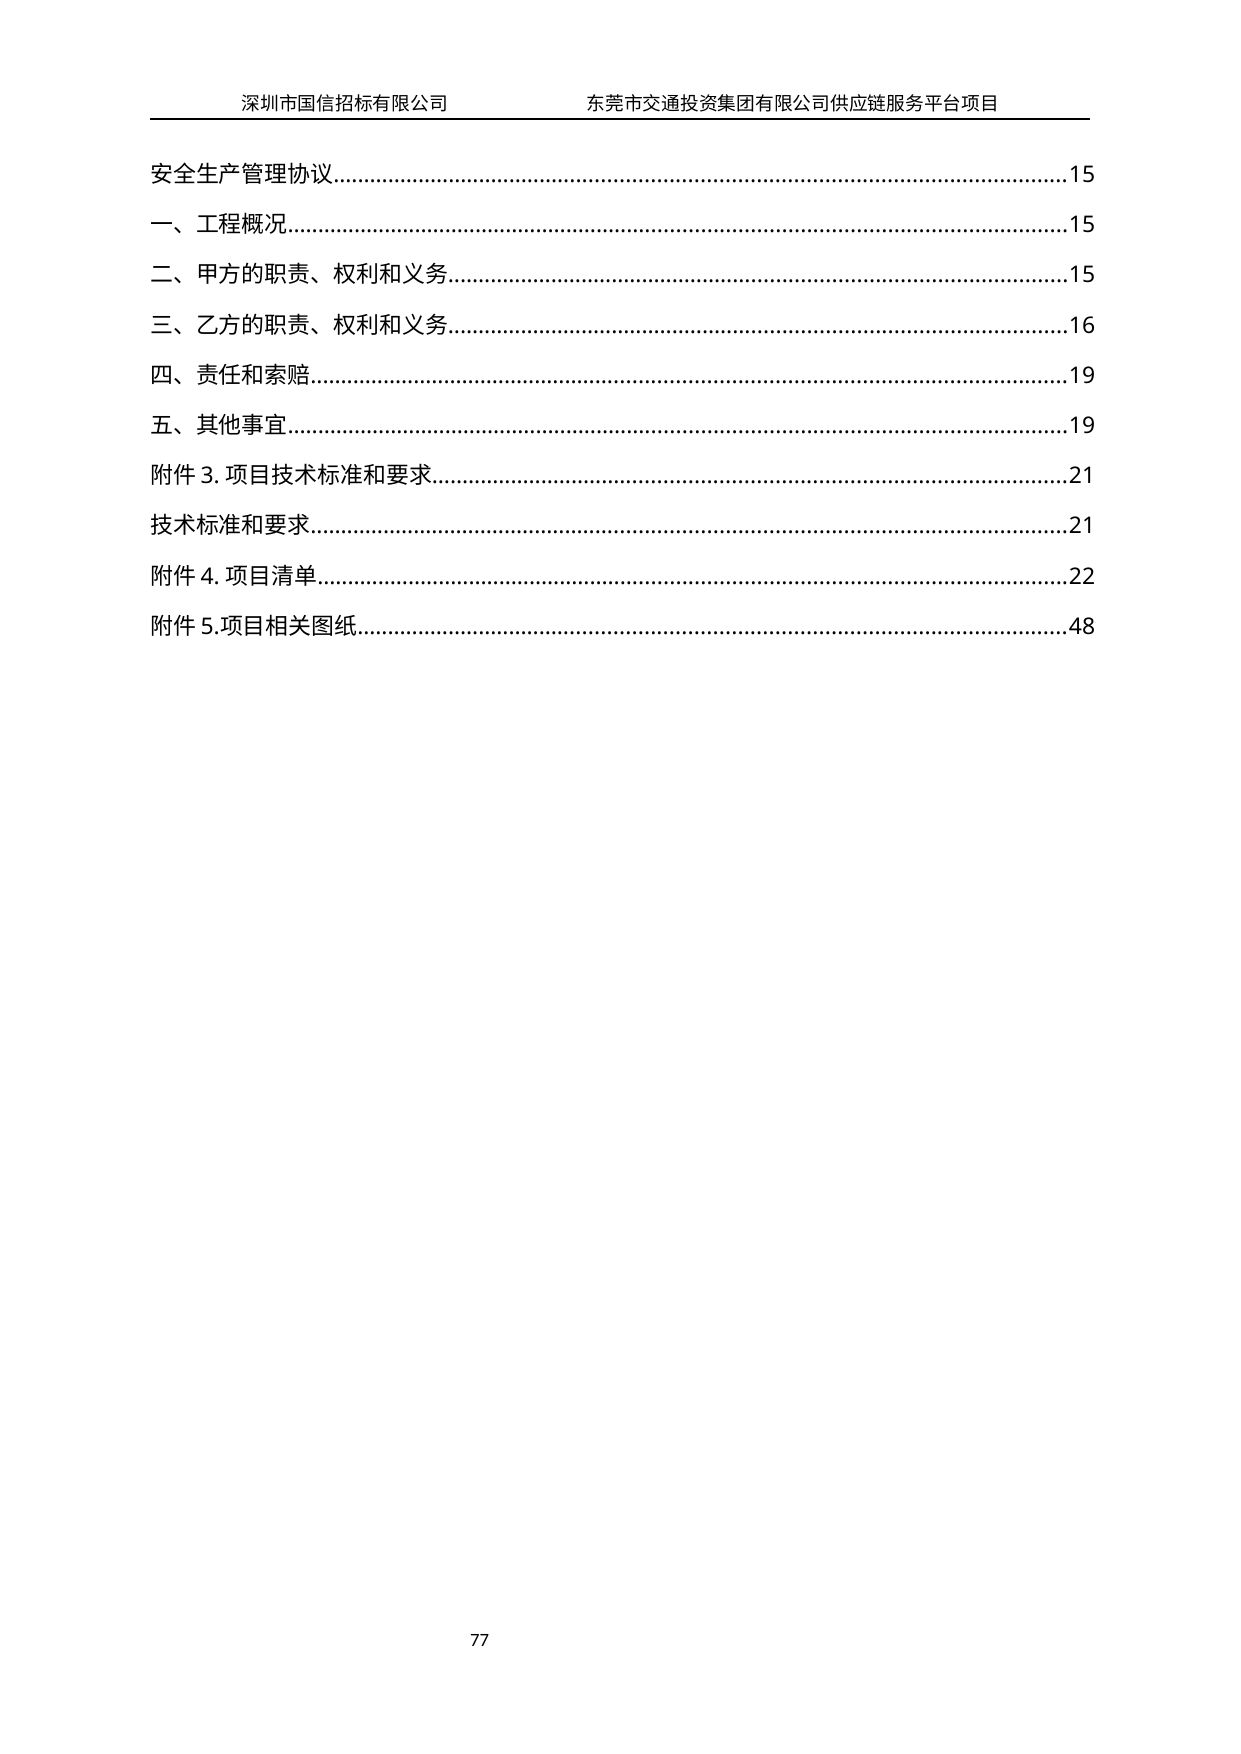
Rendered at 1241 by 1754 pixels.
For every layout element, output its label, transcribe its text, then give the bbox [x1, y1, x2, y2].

text 三、乙方的职责、权利和义务 16 [150, 306, 1090, 340]
text 技术标准和要求 21 [150, 507, 1090, 541]
text 四、责任和索赔 19 [150, 357, 1090, 390]
text 附件4. 项目清单 22 [150, 557, 1090, 591]
text 附件5.项目相关图纸 48 [150, 608, 1090, 641]
text 五、其他事宜 19 [150, 407, 1090, 440]
text 二、甲方的职责、权利和义务 15 [150, 256, 1090, 290]
text 安全生产管理协议 15 [150, 156, 1090, 189]
text 一、工程概况 15 [150, 206, 1090, 239]
text 附件3. 项目技术标准和要求 21 [150, 457, 1090, 491]
